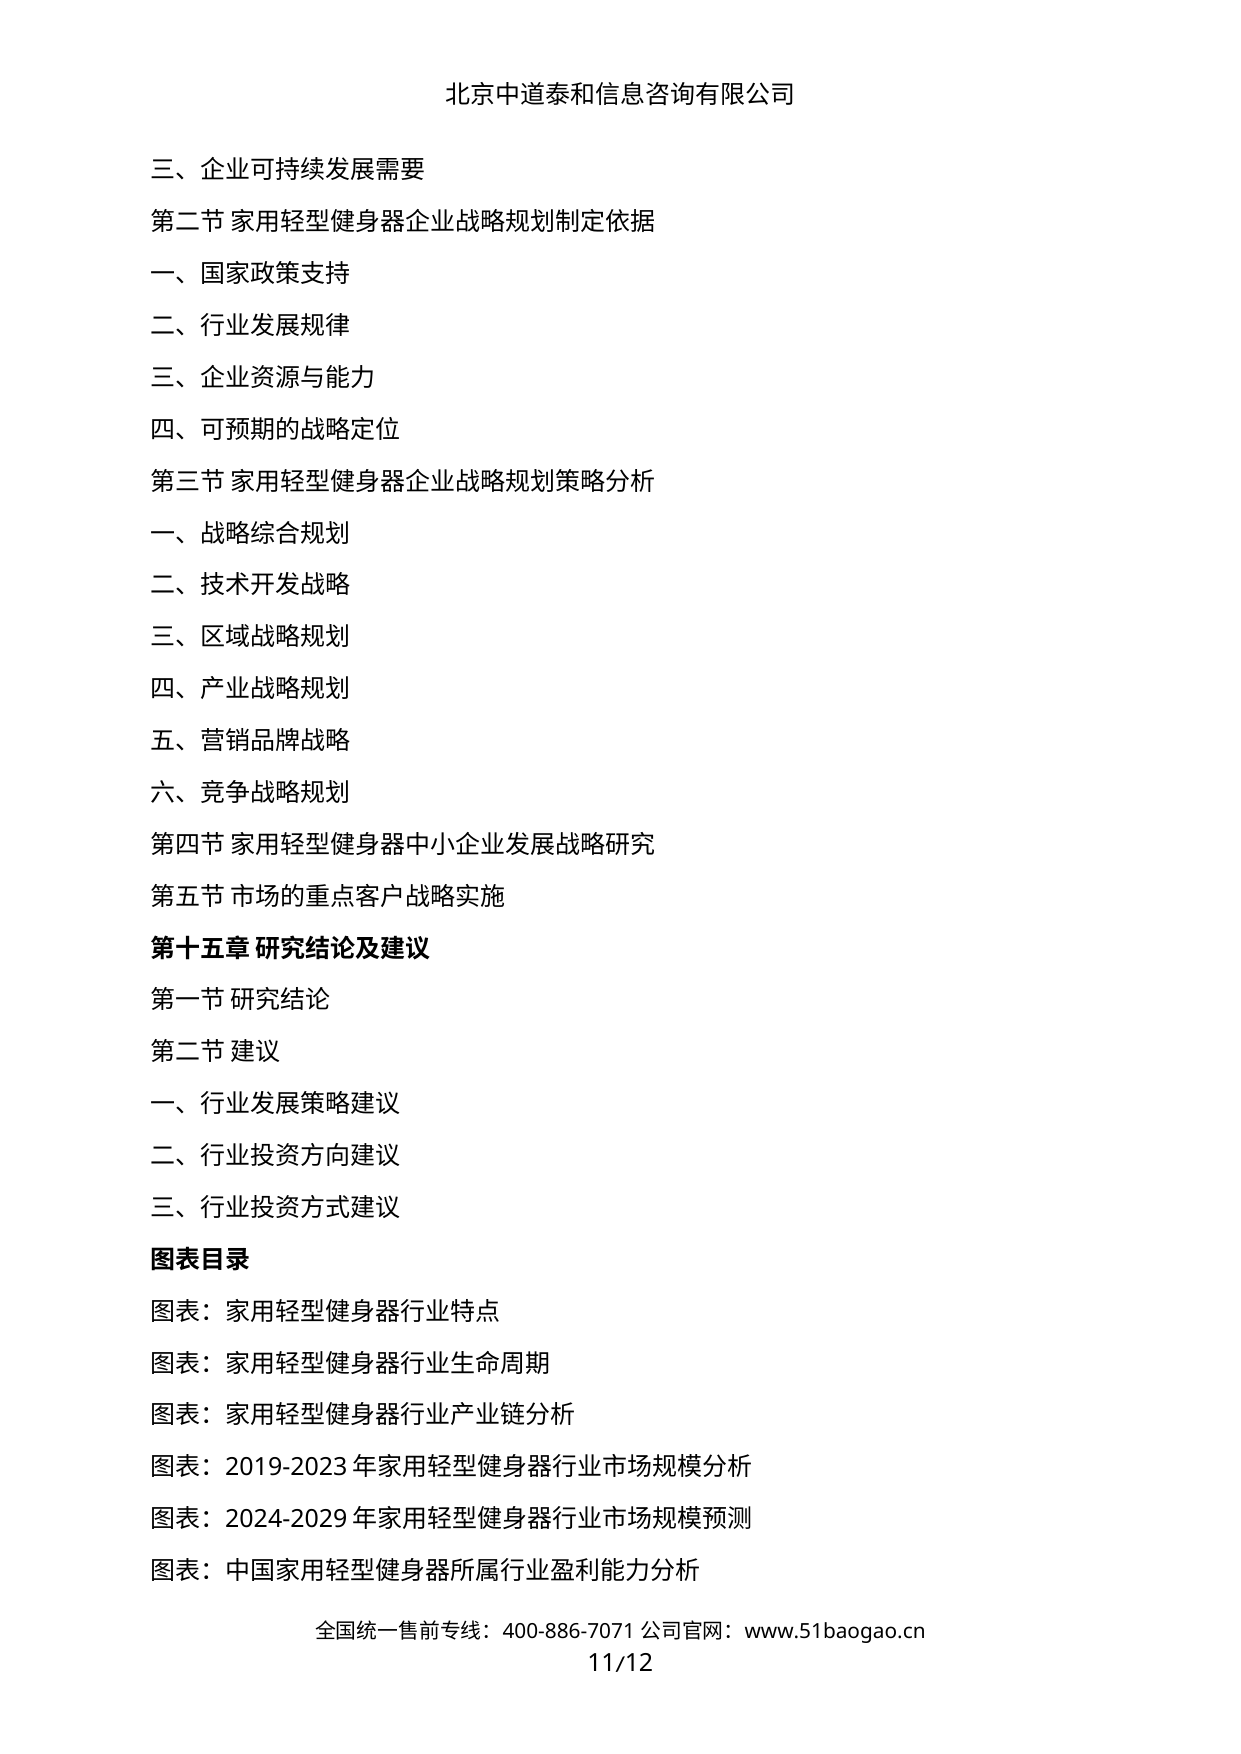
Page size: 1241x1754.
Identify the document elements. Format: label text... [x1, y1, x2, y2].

text 二、行业投资方向建议 [150, 1136, 1090, 1172]
text 第三节 家用轻型健身器企业战略规划策略分析 [150, 461, 1090, 497]
text 四、产业战略规划 [150, 669, 1090, 705]
text 第二节 家用轻型健身器企业战略规划制定依据 [150, 202, 1090, 238]
text 图表：家用轻型健身器行业特点 [150, 1291, 1090, 1327]
text 二、行业发展规律 [150, 306, 1090, 342]
text 图表：2019-2023年家用轻型健身器行业市场规模分析 [150, 1447, 1090, 1483]
text 三、企业资源与能力 [150, 357, 1090, 394]
text 第一节 研究结论 [150, 980, 1090, 1016]
text 三、企业可持续发展需要 [150, 150, 1090, 186]
text 一、战略综合规划 [150, 513, 1090, 549]
text 一、国家政策支持 [150, 254, 1090, 290]
text 图表：2024-2029年家用轻型健身器行业市场规模预测 [150, 1499, 1090, 1535]
text 二、技术开发战略 [150, 565, 1090, 601]
text 第四节 家用轻型健身器中小企业发展战略研究 [150, 824, 1090, 861]
text 图表：家用轻型健身器行业生命周期 [150, 1343, 1090, 1379]
text 第五节 市场的重点客户战略实施 [150, 876, 1090, 912]
text 五、营销品牌战略 [150, 721, 1090, 757]
text 图表目录 [150, 1239, 1090, 1276]
text 第十五章 研究结论及建议 [150, 928, 1090, 964]
text 六、竞争战略规划 [150, 772, 1090, 809]
text 一、行业发展策略建议 [150, 1084, 1090, 1120]
text 图表：家用轻型健身器行业产业链分析 [150, 1395, 1090, 1431]
text 三、区域战略规划 [150, 617, 1090, 653]
text 三、行业投资方式建议 [150, 1187, 1090, 1224]
text 四、可预期的战略定位 [150, 409, 1090, 446]
text 图表：中国家用轻型健身器所属行业盈利能力分析 [150, 1551, 1090, 1587]
text 第二节 建议 [150, 1032, 1090, 1068]
